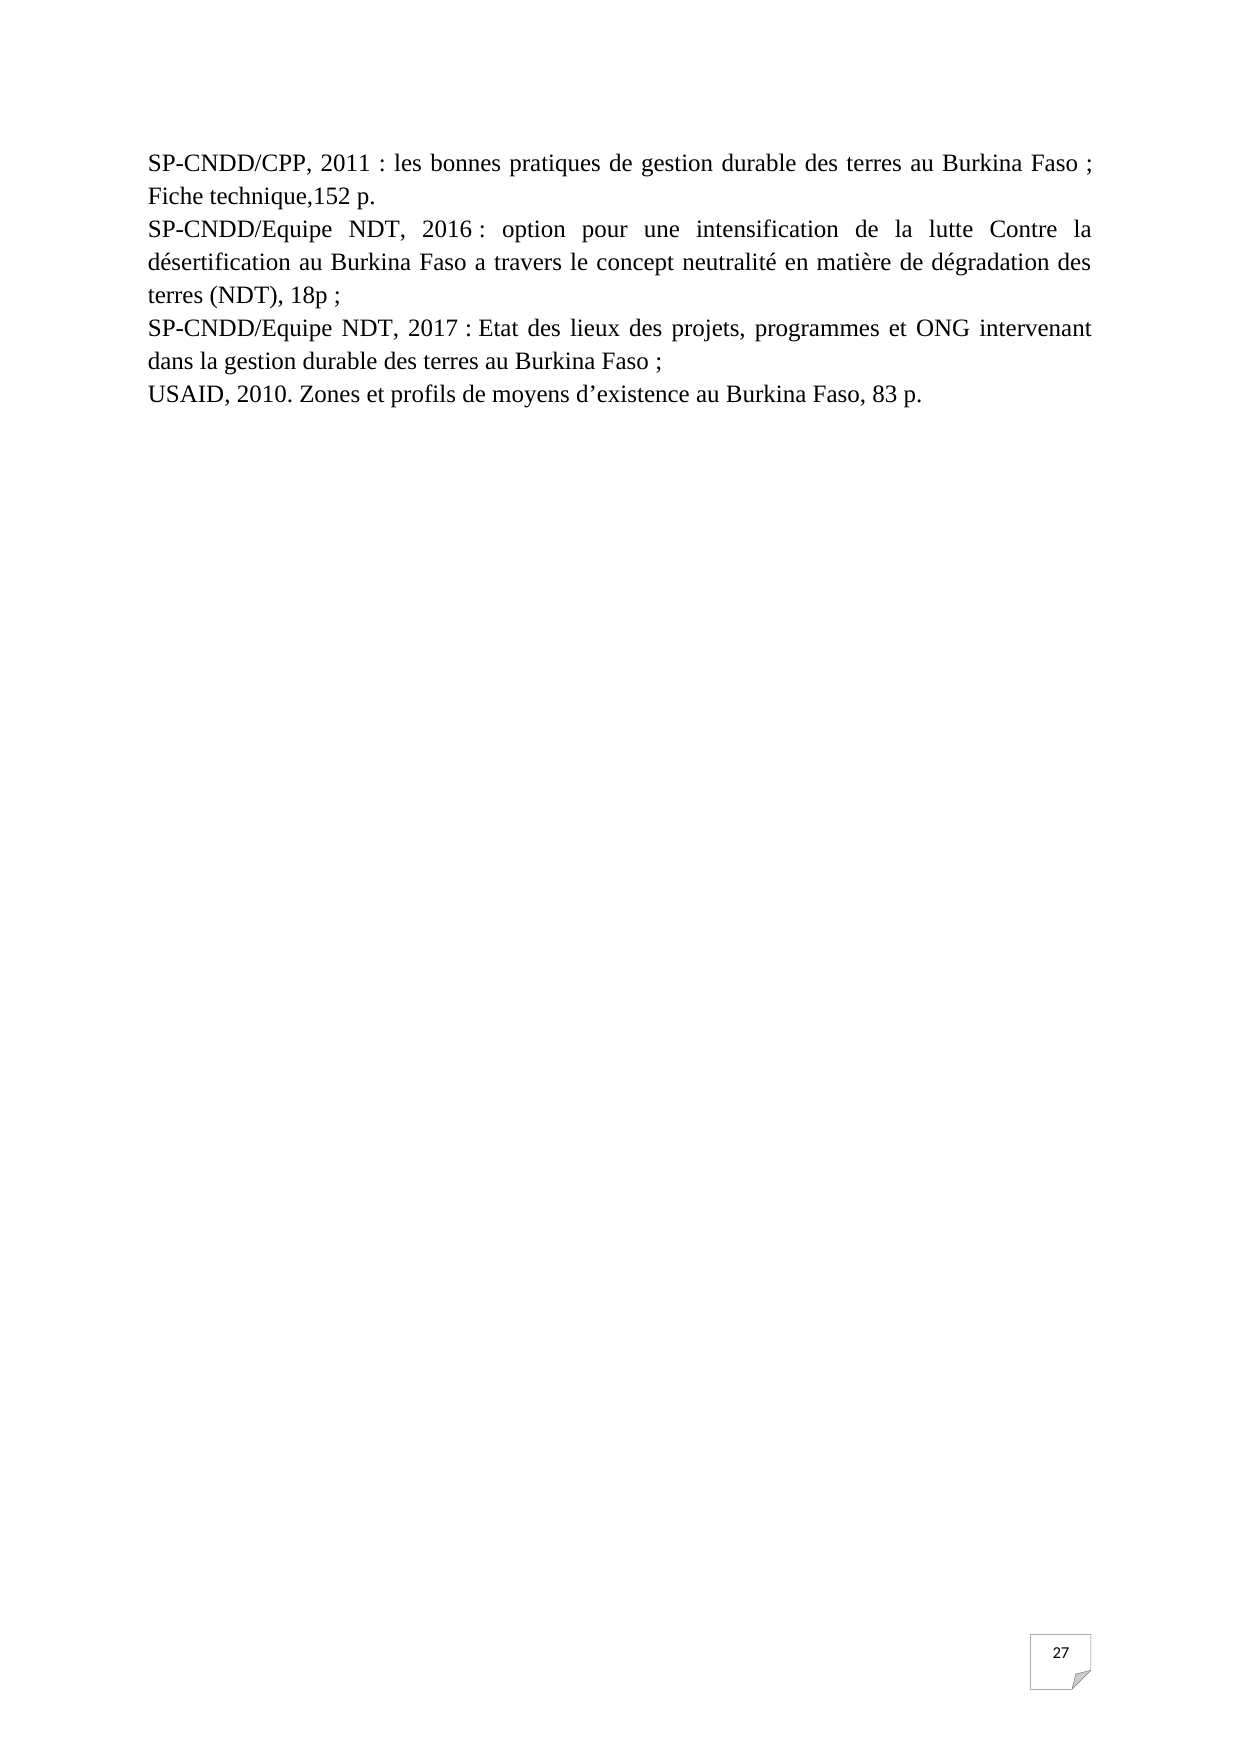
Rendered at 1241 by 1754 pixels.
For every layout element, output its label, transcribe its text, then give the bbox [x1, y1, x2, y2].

text SP-CNDD/Equipe NDT, 2016 : option pour une intensification de la lutte Contre la désertification au Burkina Faso a travers le concept neutralité en matière de dégradation des terres (NDT), 18p ; [148, 214, 1092, 308]
text SP-CNDD/Equipe NDT, 2017 : Etat des lieux des projets, programmes et ONG intervenant dans la gestion durable des terres au Burkina Faso ; [148, 313, 1092, 374]
text USAID, 2010. Zones et profils de moyens d’existence au Burkina Faso, 83 p. [148, 379, 1092, 408]
text SP-CNDD/CPP, 2011 : les bonnes pratiques de gestion durable des terres au Burkina Faso ; Fiche technique,152 p. [148, 148, 1092, 209]
